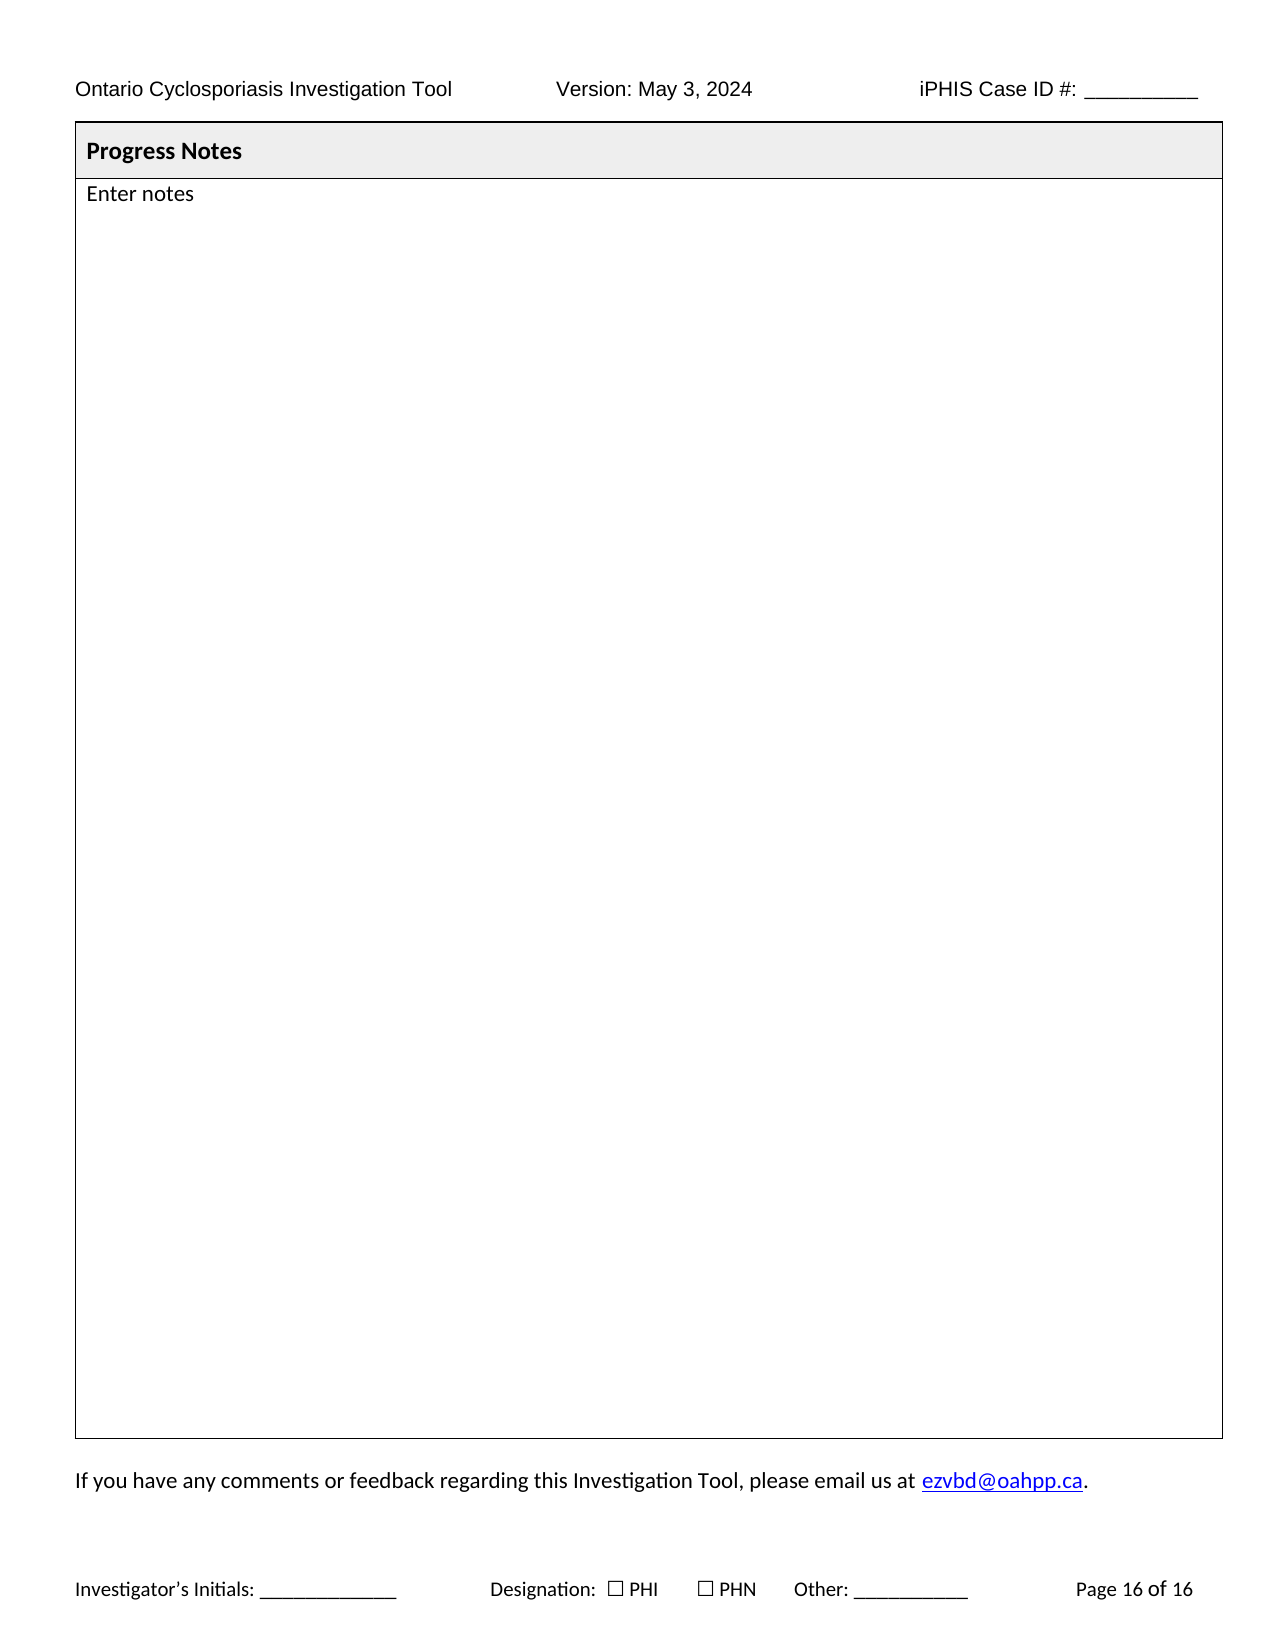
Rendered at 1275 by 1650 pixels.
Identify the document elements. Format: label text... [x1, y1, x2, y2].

text If you have any comments or feedback regarding this Investigation Tool, please email us at ezvbd@oahpp.ca. [75, 1467, 1200, 1495]
table_cell [76, 179, 1222, 1438]
table_header Progress Notes [76, 123, 1222, 178]
